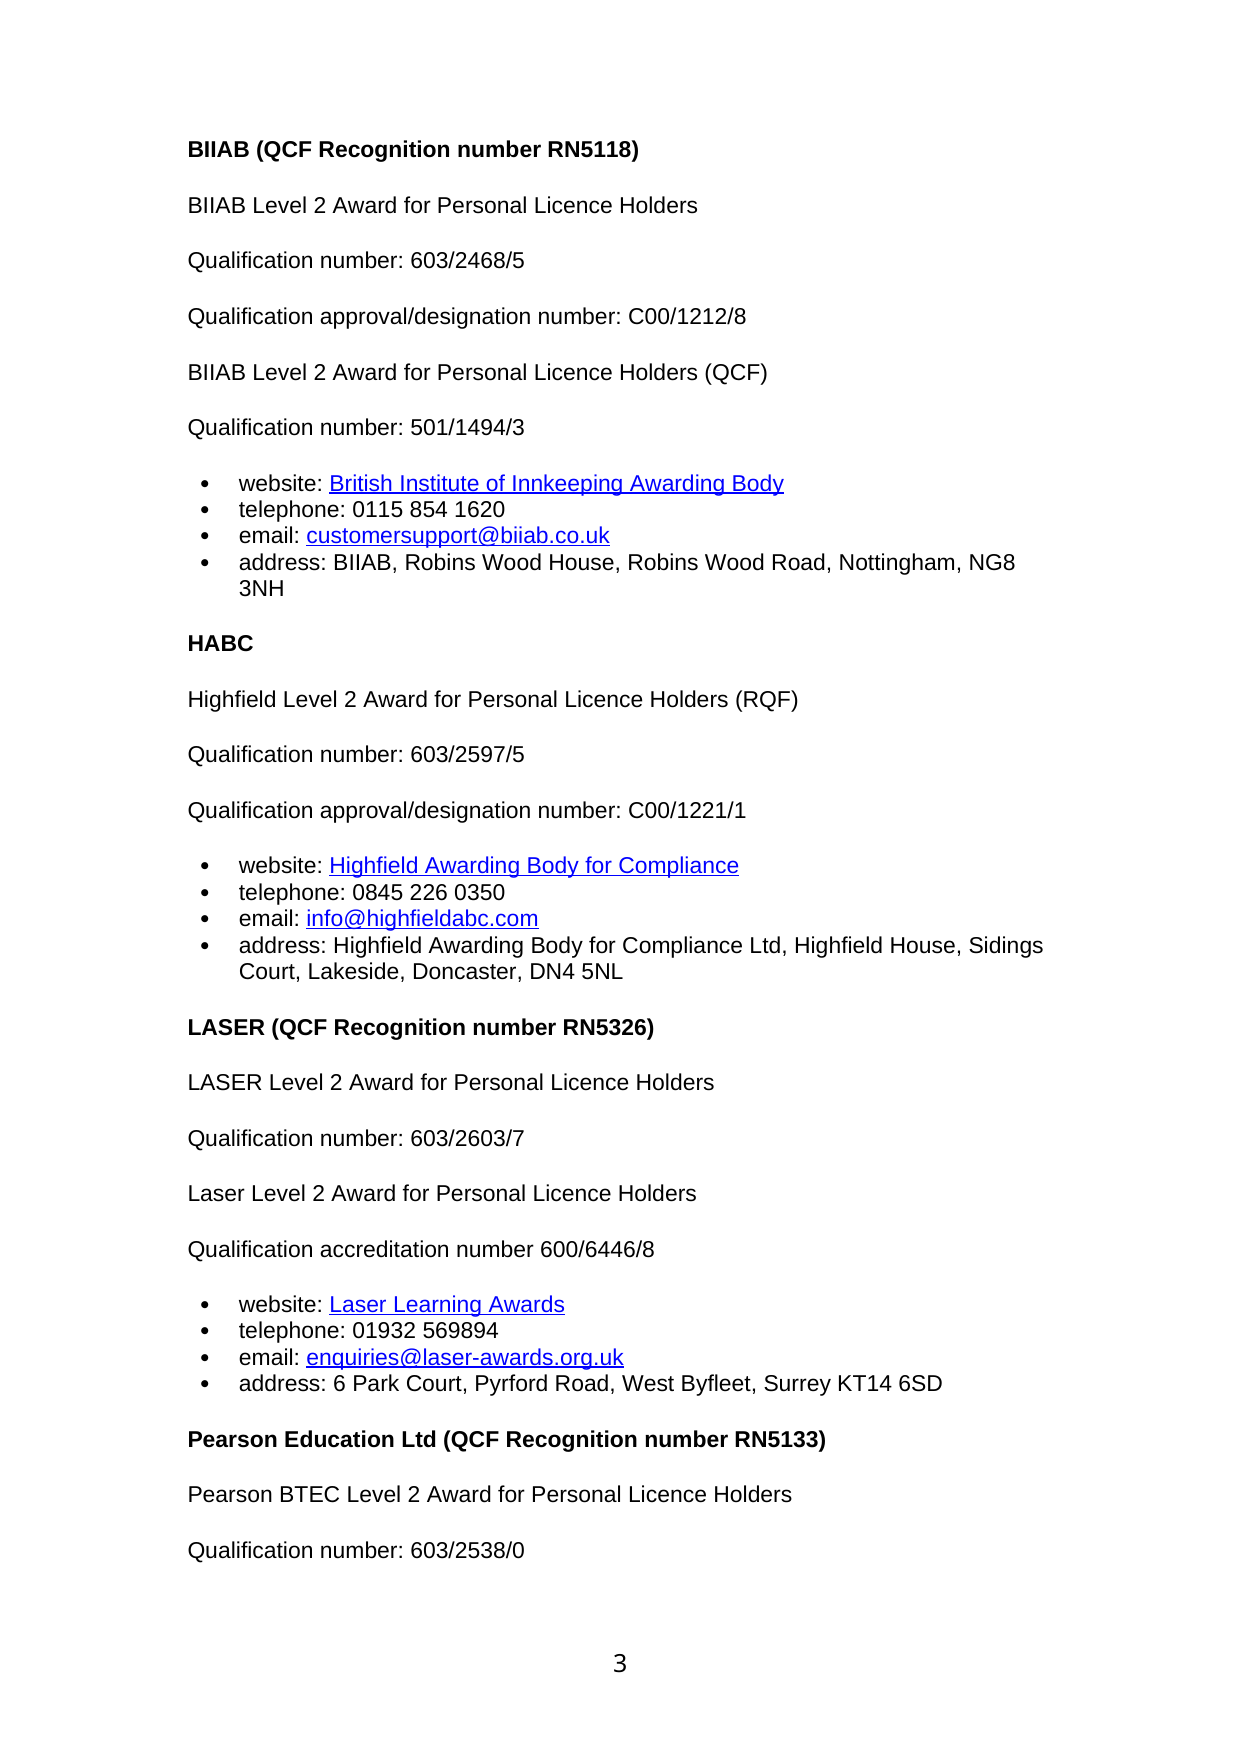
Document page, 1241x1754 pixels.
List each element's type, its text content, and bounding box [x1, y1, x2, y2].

text HABC [187, 630, 1053, 657]
list telephone: 0115 854 1620 [201, 496, 1053, 522]
list website: Highfield Awarding Body for Compliance [201, 852, 1053, 879]
text LASER (QCF Recognition number RN5326) [187, 1013, 1053, 1040]
text Pearson BTEC Level 2 Award for Personal Licence Holders [187, 1481, 1053, 1507]
text Qualification number: 603/2603/7 [187, 1124, 1053, 1151]
text Pearson Education Ltd (QCF Recognition number RN5133) [187, 1426, 1053, 1452]
list address: BIIAB, Robins Wood House, Robins Wood Road, Nottingham, NG8 3NH [201, 548, 1053, 601]
list telephone: 0845 226 0350 [201, 879, 1053, 905]
text BIIAB Level 2 Award for Personal Licence Holders [187, 192, 1053, 218]
text Qualification number: 603/2597/5 [187, 741, 1053, 768]
text Qualification number: 501/1494/3 [187, 414, 1053, 440]
text Laser Level 2 Award for Personal Licence Holders [187, 1180, 1053, 1206]
text LASER Level 2 Award for Personal Licence Holders [187, 1069, 1053, 1095]
text Highfield Level 2 Award for Personal Licence Holders (RQF) [187, 686, 1053, 712]
text BIIAB (QCF Recognition number RN5118) [187, 136, 1053, 163]
text Qualification accreditation number 600/6446/8 [187, 1236, 1053, 1262]
text Qualification approval/designation number: C00/1212/8 [187, 303, 1053, 329]
list email: enquiries@laser-awards.org.uk [201, 1344, 1053, 1370]
text Qualification number: 603/2468/5 [187, 247, 1053, 274]
list address: 6 Park Court, Pyrford Road, West Byfleet, Surrey KT14 6SD [201, 1370, 1053, 1396]
text Qualification number: 603/2538/0 [187, 1537, 1053, 1563]
text Qualification approval/designation number: C00/1221/1 [187, 797, 1053, 823]
list email: customersupport@biiab.co.uk [201, 522, 1053, 548]
list website: British Institute of Innkeeping Awarding Body [201, 469, 1053, 496]
list email: info@highfieldabc.com [201, 905, 1053, 932]
list website: Laser Learning Awards [201, 1291, 1053, 1317]
text BIIAB Level 2 Award for Personal Licence Holders (QCF) [187, 358, 1053, 385]
list telephone: 01932 569894 [201, 1317, 1053, 1344]
list address: Highfield Awarding Body for Compliance Ltd, Highfield House, Sidings Court, Lakeside, Doncaster, DN4 5NL [201, 932, 1053, 984]
